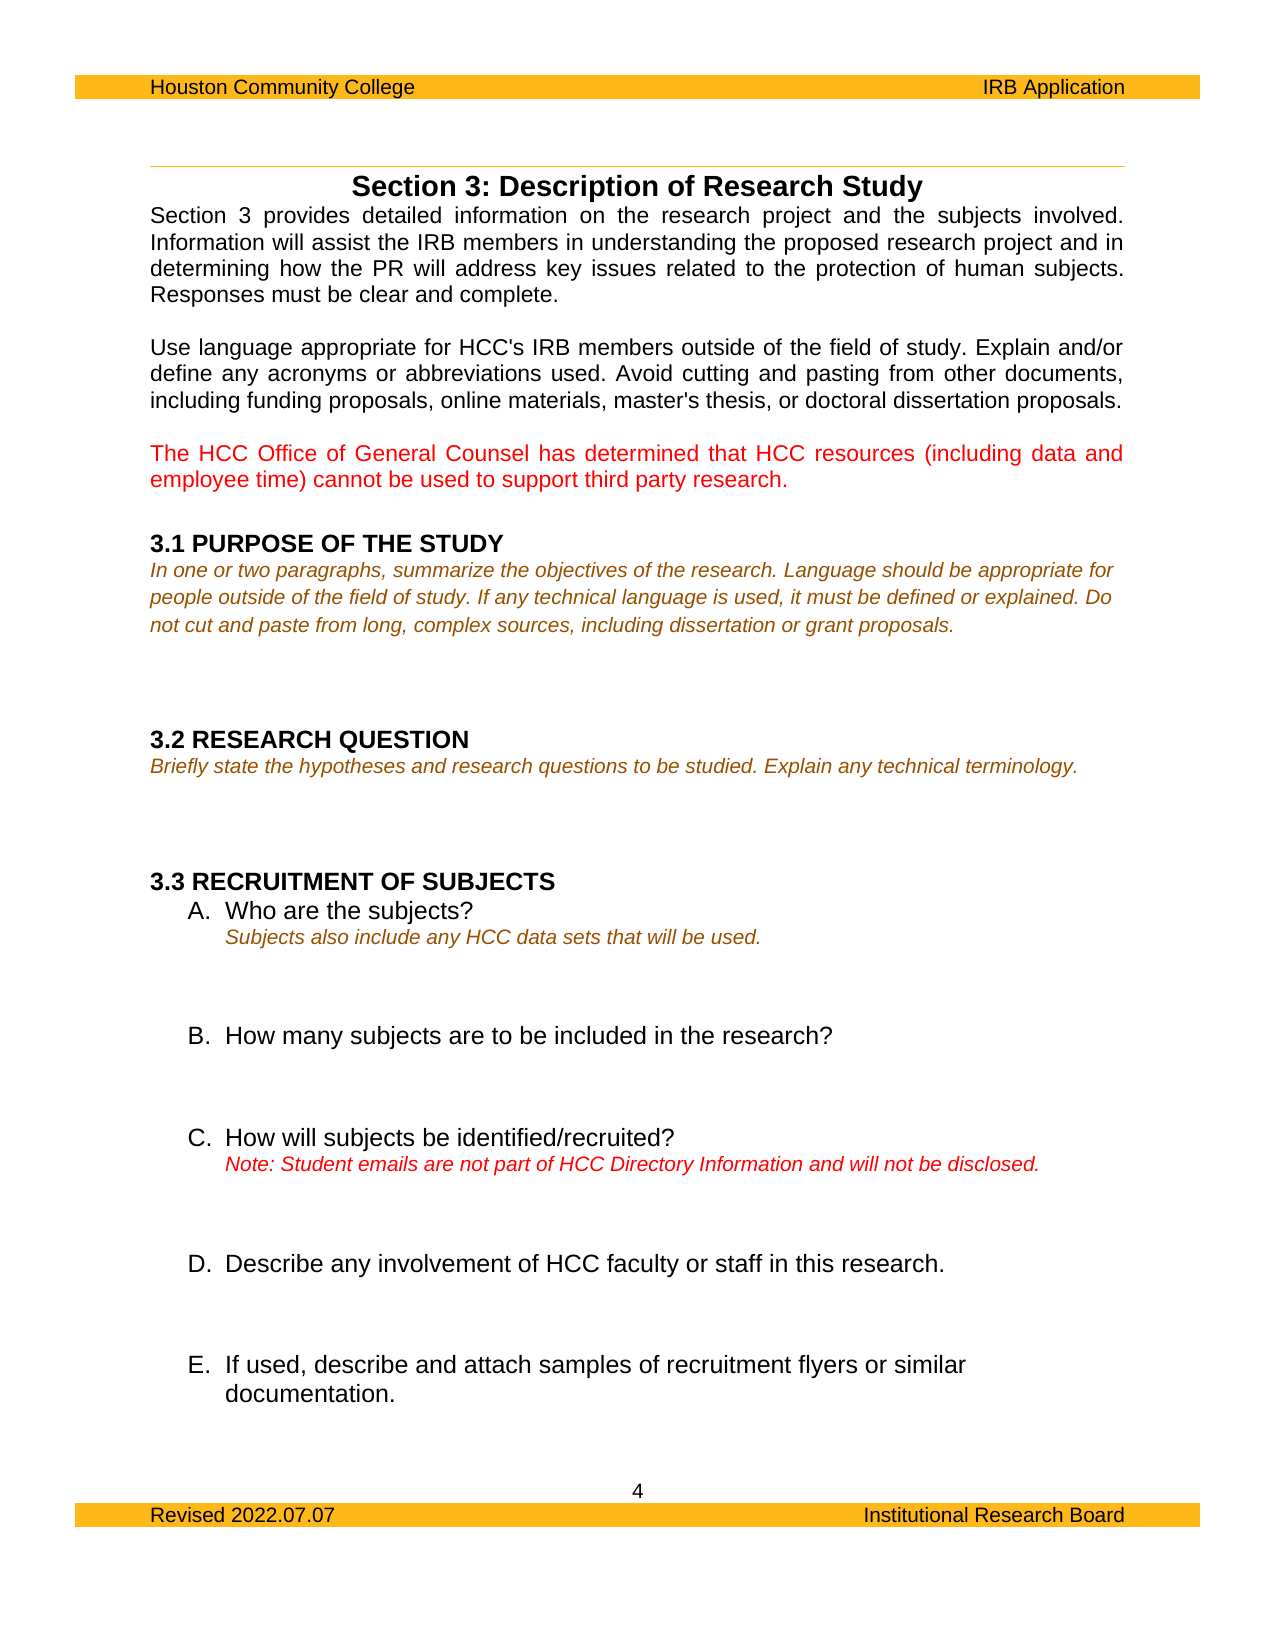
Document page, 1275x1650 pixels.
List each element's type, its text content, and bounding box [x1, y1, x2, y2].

text B. How many subjects are to be included in the research? [187, 1021, 1125, 1050]
subtitle 3.2 RESEARCH QUESTION [150, 725, 1125, 754]
text D. Describe any involvement of HCC faculty or staff in this research. [187, 1249, 1125, 1277]
text A. Who are the subjects? Subjects also include any HCC data sets that will be used. [187, 896, 1125, 948]
text The HCC Office of General Counsel has determined that HCC resources (including data and employee time) cannot be used to support third party research. [150, 439, 1125, 492]
subtitle Section 3: Description of Research Study [150, 167, 1125, 202]
text E. If used, describe and attach samples of recruitment flyers or similar documentation. [187, 1350, 1125, 1408]
text Briefly state the hypotheses and research questions to be studied. Explain any technical terminology. [150, 754, 1125, 778]
text Section 3 provides detailed information on the research project and the subjects involved. Information will assist the IRB members in understanding the proposed research project and in determining how the PR will address key issues related to the protection of human subjects. Responses must be clear and complete. [150, 202, 1125, 308]
text C. How will subjects be identified/recruited? Note: Student emails are not part of HCC Directory Information and will not be disclosed. [187, 1123, 1125, 1176]
text In one or two paragraphs, summarize the objectives of the research. Language should be appropriate for people outside of the field of study. If any technical language is used, it must be defined or explained. Do not cut and paste from long, complex sources, including dissertation or grant proposals. [150, 557, 1125, 636]
subtitle 3.1 PURPOSE OF THE STUDY [150, 529, 1125, 557]
text Use language appropriate for HCC's IRB members outside of the field of study. Explain and/or define any acronyms or abbreviations used. Avoid cutting and pasting from other documents, including funding proposals, online materials, master's thesis, or doctoral dissertation proposals. [150, 334, 1125, 413]
subtitle 3.3 RECRUITMENT OF SUBJECTS [150, 867, 1125, 896]
